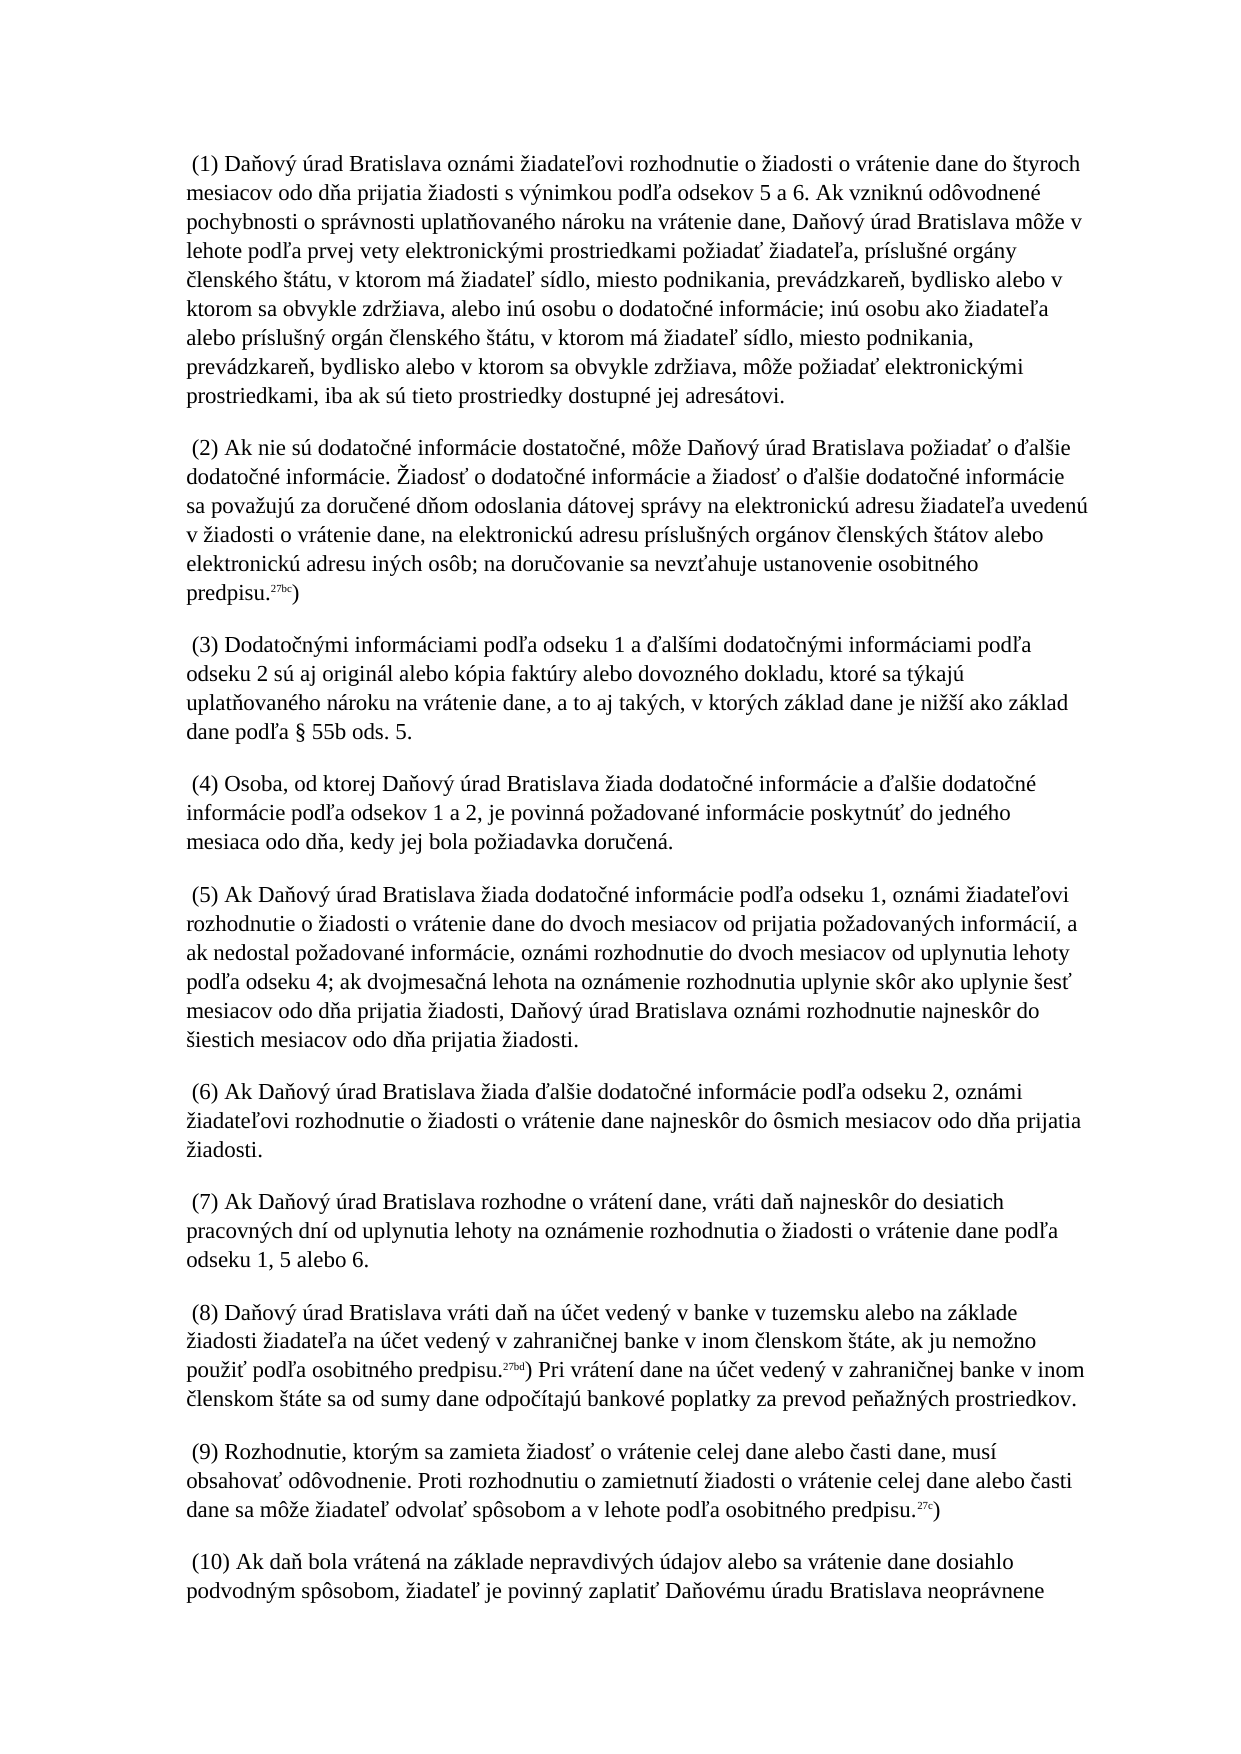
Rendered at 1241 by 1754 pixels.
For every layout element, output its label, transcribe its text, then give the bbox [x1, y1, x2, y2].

text (5) Ak Daňový úrad Bratislava žiada dodatočné informácie podľa odseku 1, oznámi žiadateľovi rozhodnutie o žiadosti o vrátenie dane do dvoch mesiacov od prijatia požadovaných informácií, a ak nedostal požadované informácie, oznámi rozhodnutie do dvoch mesiacov od uplynutia lehoty podľa odseku 4; ak dvojmesačná lehota na oznámenie rozhodnutia uplynie skôr ako uplynie šesť mesiacov odo dňa prijatia žiadosti, Daňový úrad Bratislava oznámi rozhodnutie najneskôr do šiestich mesiacov odo dňa prijatia žiadosti. [186, 881, 1090, 1052]
text (2) Ak nie sú dodatočné informácie dostatočné, môže Daňový úrad Bratislava požiadať o ďalšie dodatočné informácie. Žiadosť o dodatočné informácie a žiadosť o ďalšie dodatočné informácie sa považujú za doručené dňom odoslania dátovej správy na elektronickú adresu žiadateľa uvedenú v žiadosti o vrátenie dane, na elektronickú adresu príslušných orgánov členských štátov alebo elektronickú adresu iných osôb; na doručovanie sa nevzťahuje ustanovenie osobitného predpisu.27bc) [186, 434, 1090, 605]
text (1) Daňový úrad Bratislava oznámi žiadateľovi rozhodnutie o žiadosti o vrátenie dane do štyroch mesiacov odo dňa prijatia žiadosti s výnimkou podľa odsekov 5 a 6. Ak vzniknú odôvodnené pochybnosti o správnosti uplatňovaného nároku na vrátenie dane, Daňový úrad Bratislava môže v lehote podľa prvej vety elektronickými prostriedkami požiadať žiadateľa, príslušné orgány členského štátu, v ktorom má žiadateľ sídlo, miesto podnikania, prevádzkareň, bydlisko alebo v ktorom sa obvykle zdržiava, alebo inú osobu o dodatočné informácie; inú osobu ako žiadateľa alebo príslušný orgán členského štátu, v ktorom má žiadateľ sídlo, miesto podnikania, prevádzkareň, bydlisko alebo v ktorom sa obvykle zdržiava, môže požiadať elektronickými prostriedkami, iba ak sú tieto prostriedky dostupné jej adresátovi. [186, 150, 1090, 408]
text (3) Dodatočnými informáciami podľa odseku 1 a ďalšími dodatočnými informáciami podľa odseku 2 sú aj originál alebo kópia faktúry alebo dovozného dokladu, ktoré sa týkajú uplatňovaného nároku na vrátenie dane, a to aj takých, v ktorých základ dane je nižší ako základ dane podľa § 55b ods. 5. [186, 631, 1090, 744]
text (6) Ak Daňový úrad Bratislava žiada ďalšie dodatočné informácie podľa odseku 2, oznámi žiadateľovi rozhodnutie o žiadosti o vrátenie dane najneskôr do ôsmich mesiacov odo dňa prijatia žiadosti. [186, 1078, 1090, 1162]
text (4) Osoba, od ktorej Daňový úrad Bratislava žiada dodatočné informácie a ďalšie dodatočné informácie podľa odsekov 1 a 2, je povinná požadované informácie poskytnúť do jedného mesiaca odo dňa, kedy jej bola požiadavka doručená. [186, 771, 1090, 855]
text (7) Ak Daňový úrad Bratislava rozhodne o vrátení dane, vráti daň najneskôr do desiatich pracovných dní od uplynutia lehoty na oznámenie rozhodnutia o žiadosti o vrátenie dane podľa odseku 1, 5 alebo 6. [186, 1188, 1090, 1273]
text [186, 1548, 1090, 1603]
text (9) Rozhodnutie, ktorým sa zamieta žiadosť o vrátenie celej dane alebo časti dane, musí obsahovať odôvodnenie. Proti rozhodnutiu o zamietnutí žiadosti o vrátenie celej dane alebo časti dane sa môže žiadateľ odvolať spôsobom a v lehote podľa osobitného predpisu.27c) [186, 1438, 1090, 1522]
text (8) Daňový úrad Bratislava vráti daň na účet vedený v banke v tuzemsku alebo na základe žiadosti žiadateľa na účet vedený v zahraničnej banke v inom členskom štáte, ak ju nemožno použiť podľa osobitného predpisu.27bd) Pri vrátení dane na účet vedený v zahraničnej banke v inom členskom štáte sa od sumy dane odpočítajú bankové poplatky za prevod peňažných prostriedkov. [186, 1299, 1090, 1412]
